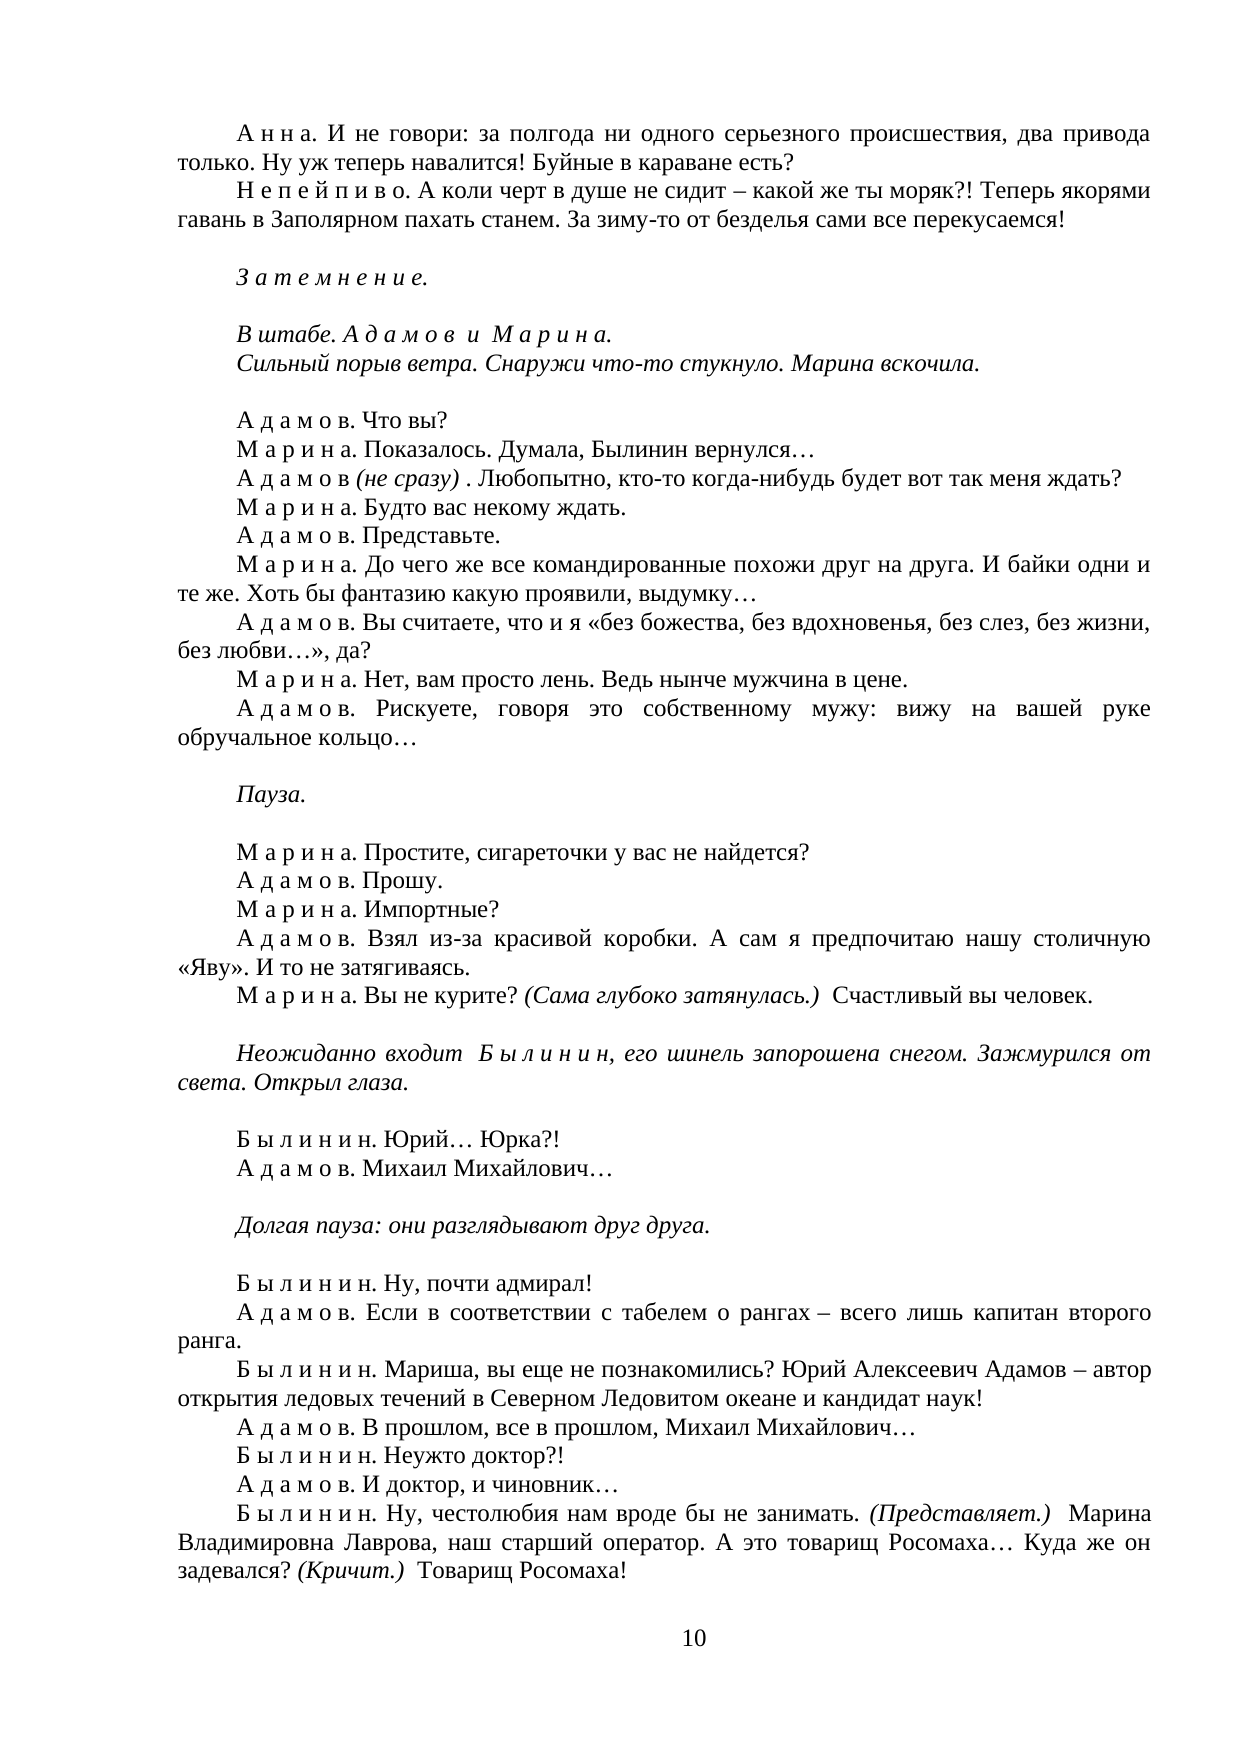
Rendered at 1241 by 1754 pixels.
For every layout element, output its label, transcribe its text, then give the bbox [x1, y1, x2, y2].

text Б ы л и н и н. Ну, честолюбия нам вроде бы не занимать. (Представляет.) Марина Владимировна Лаврова, наш старший оператор. А это товарищ Росомаха… Куда же он задевался? (Кричит.) Товарищ Росомаха! [177, 1498, 1152, 1584]
text А д а м о в. В прошлом, все в прошлом, Михаил Михайлович… [177, 1412, 1152, 1441]
text В штабе. А д а м о в и М а р и н а. [177, 319, 1152, 348]
text А д а м о в. Прошу. [177, 866, 1152, 894]
text А д а м о в. Рискуете, говоря это собственному мужу: вижу на вашей руке обручальное кольцо… [177, 693, 1152, 751]
text Сильный порыв ветра. Снаружи что-то стукнуло. Марина вскочила. [177, 348, 1152, 377]
text Б ы л и н и н. Неужто доктор?! [177, 1441, 1152, 1469]
text М а р и н а. Показалось. Думала, Былинин вернулся… [177, 434, 1152, 463]
text Б ы л и н и н. Ну, почти адмирал! [177, 1268, 1152, 1297]
text М а р и н а. Импортные? [177, 894, 1152, 923]
text А н н а. И не говори: за полгода ни одного серьезного происшествия, два привода только. Ну уж теперь навалится! Буйные в караване есть? [177, 118, 1152, 176]
text М а р и н а. Вы не курите? (Сама глубоко затянулась.) Счастливый вы человек. [177, 981, 1152, 1009]
text М а р и н а. До чего же все командированные похожи друг на друга. И байки одни и те же. Хоть бы фантазию какую проявили, выдумку… [177, 549, 1152, 607]
text З а т е м н е н и е. [177, 262, 1152, 291]
text А д а м о в. И доктор, и чиновник… [177, 1469, 1152, 1498]
text Н е п е й п и в о. А коли черт в душе не сидит – какой же ты моряк?! Теперь якорями гавань в Заполярном пахать станем. За зиму-то от безделья сами все перекусаемся! [177, 176, 1152, 233]
text М а р и н а. Простите, сигареточки у вас не найдется? [177, 837, 1152, 866]
text Б ы л и н и н. Юрий… Юрка?! [177, 1124, 1152, 1153]
text А д а м о в. Взял из-за красивой коробки. А сам я предпочитаю нашу столичную «Яву». И то не затягиваясь. [177, 923, 1152, 981]
text А д а м о в. Представьте. [177, 521, 1152, 549]
text А д а м о в. Михаил Михайлович… [177, 1153, 1152, 1182]
text Долгая пауза: они разглядывают друг друга. [177, 1211, 1152, 1239]
text Неожиданно входит Б ы л и н и н, его шинель запорошена снегом. Зажмурился от света. Открыл глаза. [177, 1038, 1152, 1096]
text А д а м о в. Если в соответствии с табелем о рангах – всего лишь капитан второго ранга. [177, 1297, 1152, 1354]
text Пауза. [177, 779, 1152, 808]
text М а р и н а. Нет, вам просто лень. Ведь нынче мужчина в цене. [177, 664, 1152, 693]
text А д а м о в. Что вы? [177, 406, 1152, 434]
text Б ы л и н и н. Мариша, вы еще не познакомились? Юрий Алексеевич Адамов – автор открытия ледовых течений в Северном Ледовитом океане и кандидат наук! [177, 1354, 1152, 1412]
text А д а м о в (не сразу) . Любопытно, кто-то когда-нибудь будет вот так меня ждать? [177, 463, 1152, 492]
text М а р и н а. Будто вас некому ждать. [177, 492, 1152, 521]
text А д а м о в. Вы считаете, что и я «без божества, без вдохновенья, без слез, без жизни, без любви…», да? [177, 607, 1152, 664]
